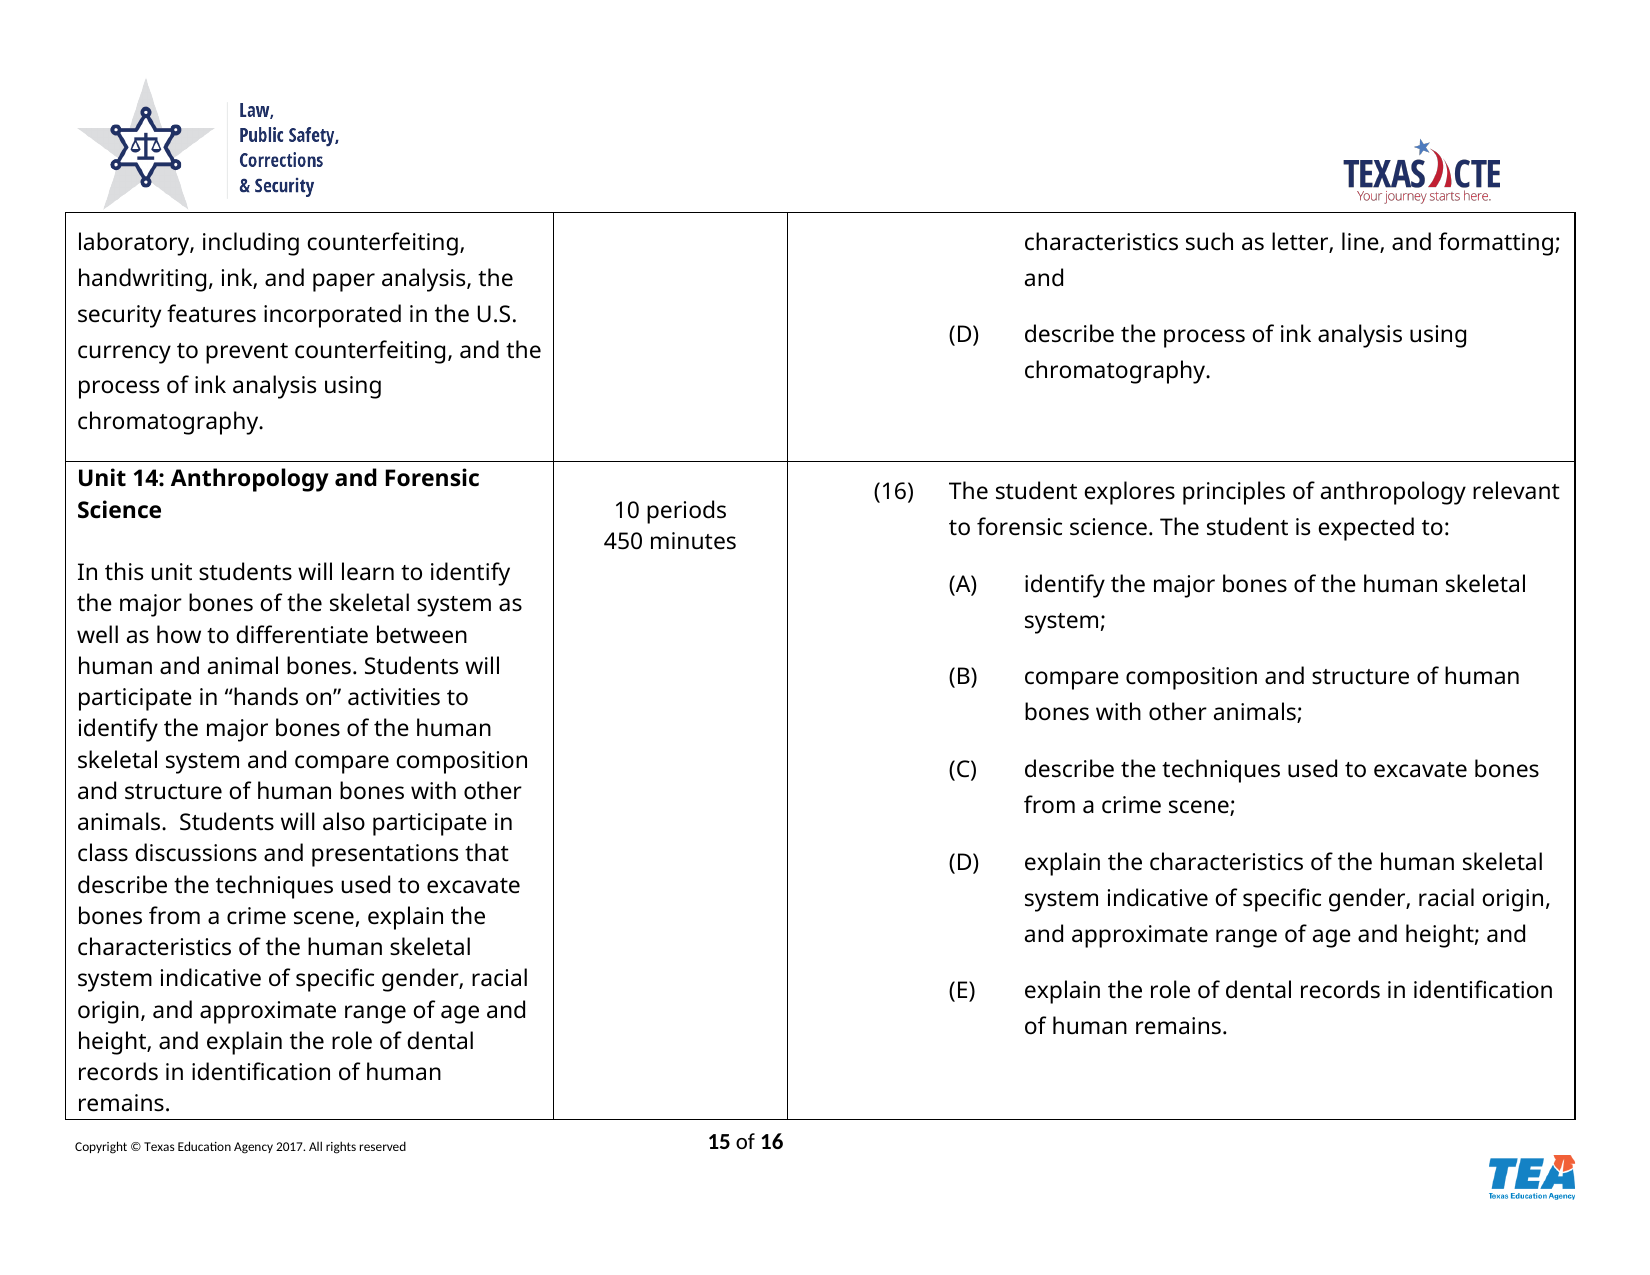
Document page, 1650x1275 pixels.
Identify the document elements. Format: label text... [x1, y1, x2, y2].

table_cell (16) The student explores principles of anthropology relevant to forensic science. The student is expected to: (A) identify the major bones of the human skeletal system; (B) compare composition and structure of human bones with other animals; (C) describe the techniques used to excavate bones from a crime scene; (D) explain the characteristics of the human skeletal system indicative of specific gender, racial origin, and approximate range of age and height; and (E) explain the role of dental records in identification of human remains. [788, 462, 1574, 1119]
picture [1488, 1155, 1575, 1200]
table_cell Unit 14: Anthropology and Forensic Science In this unit students will learn to identify the major bones of the skeletal system as well as how to differentiate between human and animal bones. Students will participate in “hands on” activities to identify the major bones of the human skeletal system and compare composition and structure of human bones with other animals. Students will also participate in class discussions and presentations that describe the techniques used to excavate bones from a crime scene, explain the characteristics of the human skeletal system indicative of specific gender, racial origin, and approximate range of age and height, and explain the role of dental records in identification of human remains. [66, 462, 553, 1119]
picture [1327, 129, 1517, 212]
table_cell [788, 213, 1574, 461]
picture [75, 75, 361, 212]
table_cell [66, 213, 553, 461]
table_cell [554, 213, 787, 461]
table_cell [554, 462, 787, 1119]
